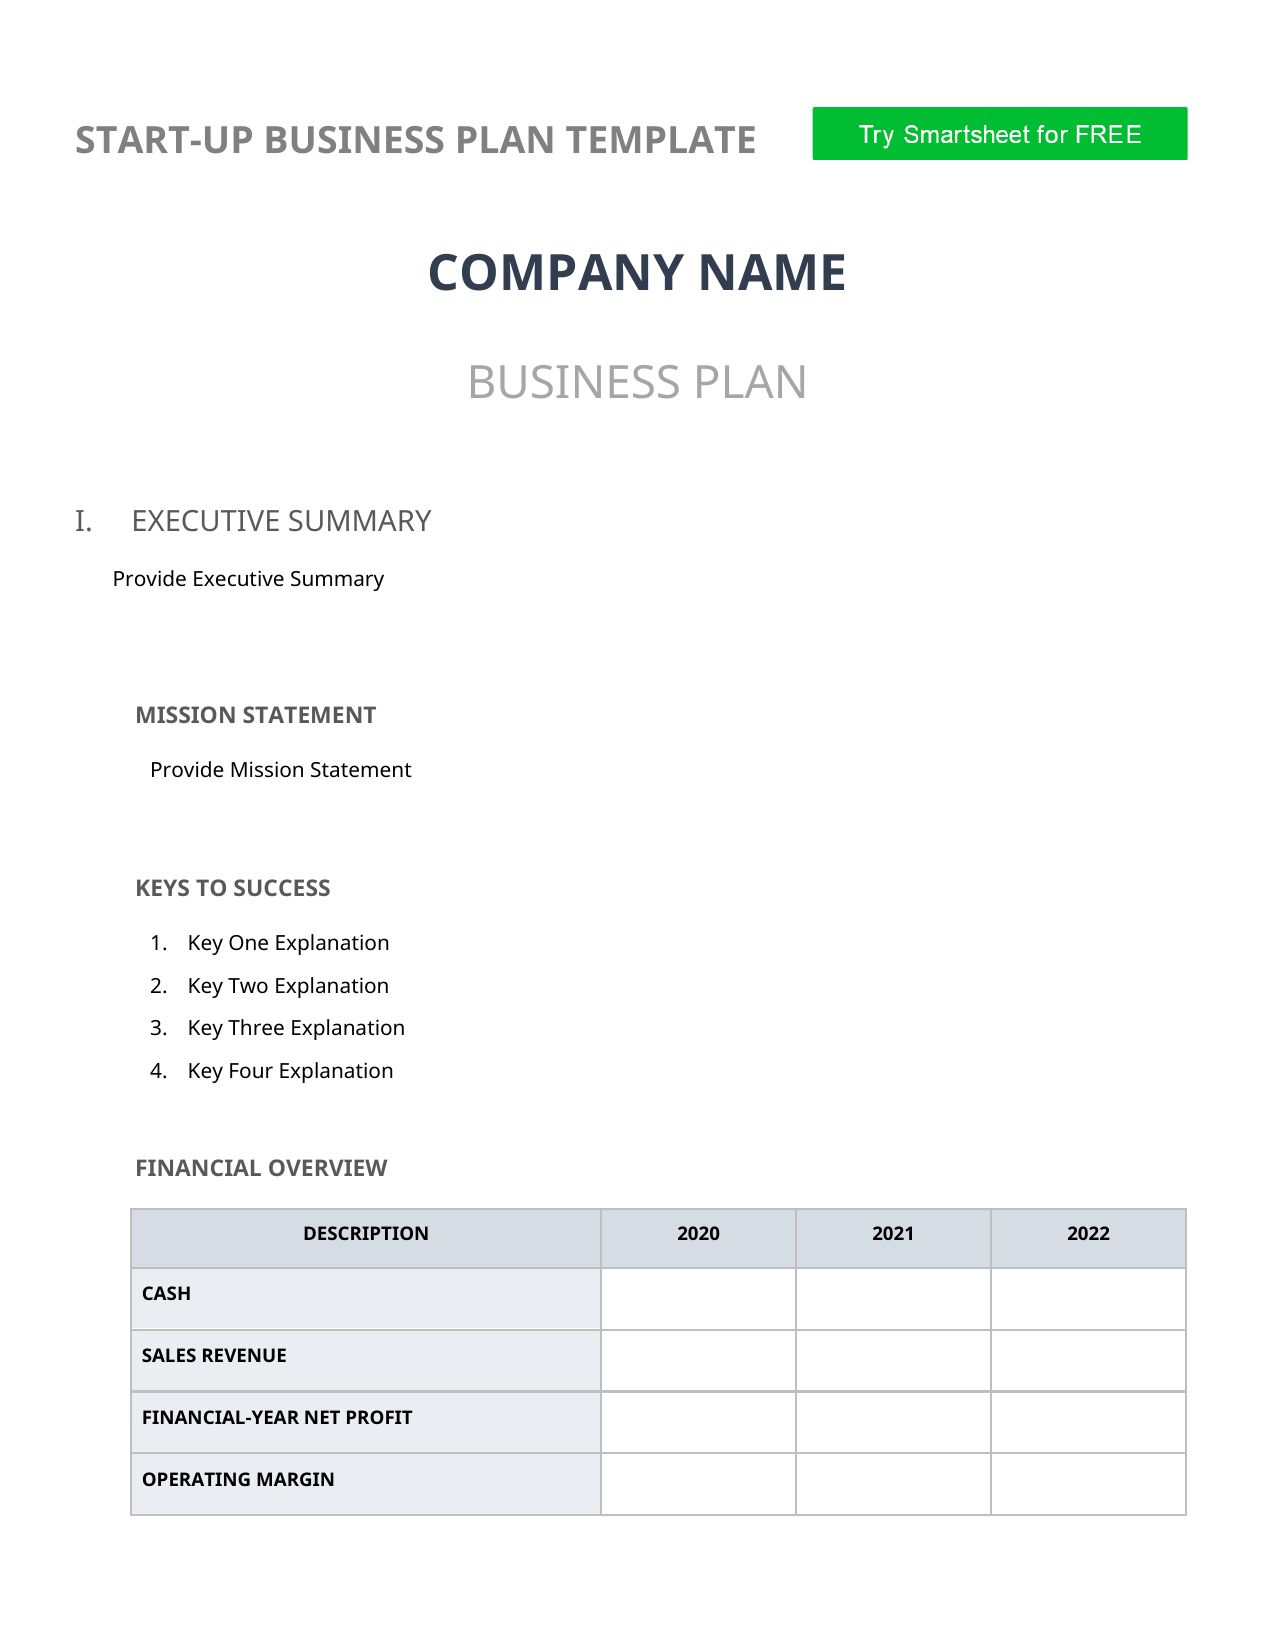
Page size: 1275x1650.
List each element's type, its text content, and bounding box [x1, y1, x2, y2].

table_header 2022 [992, 1210, 1185, 1267]
table_cell FINANCIAL-YEAR NET PROFIT [132, 1393, 600, 1452]
table_cell [992, 1393, 1185, 1452]
table_cell [602, 1269, 795, 1328]
table_cell [992, 1454, 1185, 1514]
text BUSINESS PLAN [75, 349, 1200, 412]
subtitle KEYS TO SUCCESS [135, 872, 1200, 903]
list Key One Explanation [150, 928, 1200, 957]
list Key Two Explanation [150, 971, 1200, 999]
table_cell SALES REVENUE [132, 1331, 600, 1390]
table_cell [992, 1269, 1185, 1328]
table_cell [797, 1269, 990, 1328]
text Provide Executive Summary [112, 564, 1200, 650]
subtitle MISSION STATEMENT [135, 699, 1200, 730]
text Provide Mission Statement [150, 755, 1200, 784]
table_header 2020 [602, 1210, 795, 1267]
list Key Three Explanation [150, 1013, 1200, 1042]
table_cell [797, 1454, 990, 1514]
text START-UP BUSINESS PLAN TEMPLATE [75, 114, 1200, 165]
table_cell [797, 1331, 990, 1390]
table_cell [602, 1393, 795, 1452]
picture [812, 107, 1188, 114]
table_cell [602, 1454, 795, 1514]
text COMPANY NAME [75, 237, 1200, 305]
subtitle FINANCIAL OVERVIEW [135, 1152, 1200, 1183]
table_cell [797, 1393, 990, 1452]
table_header 2021 [797, 1210, 990, 1267]
table_header DESCRIPTION [132, 1210, 600, 1267]
table_cell [602, 1331, 795, 1390]
list Key Four Explanation [150, 1056, 1200, 1127]
table_cell CASH [132, 1269, 600, 1328]
table_cell OPERATING MARGIN [132, 1454, 600, 1514]
table_cell [992, 1331, 1185, 1390]
subtitle EXECUTIVE SUMMARY [75, 500, 1200, 539]
